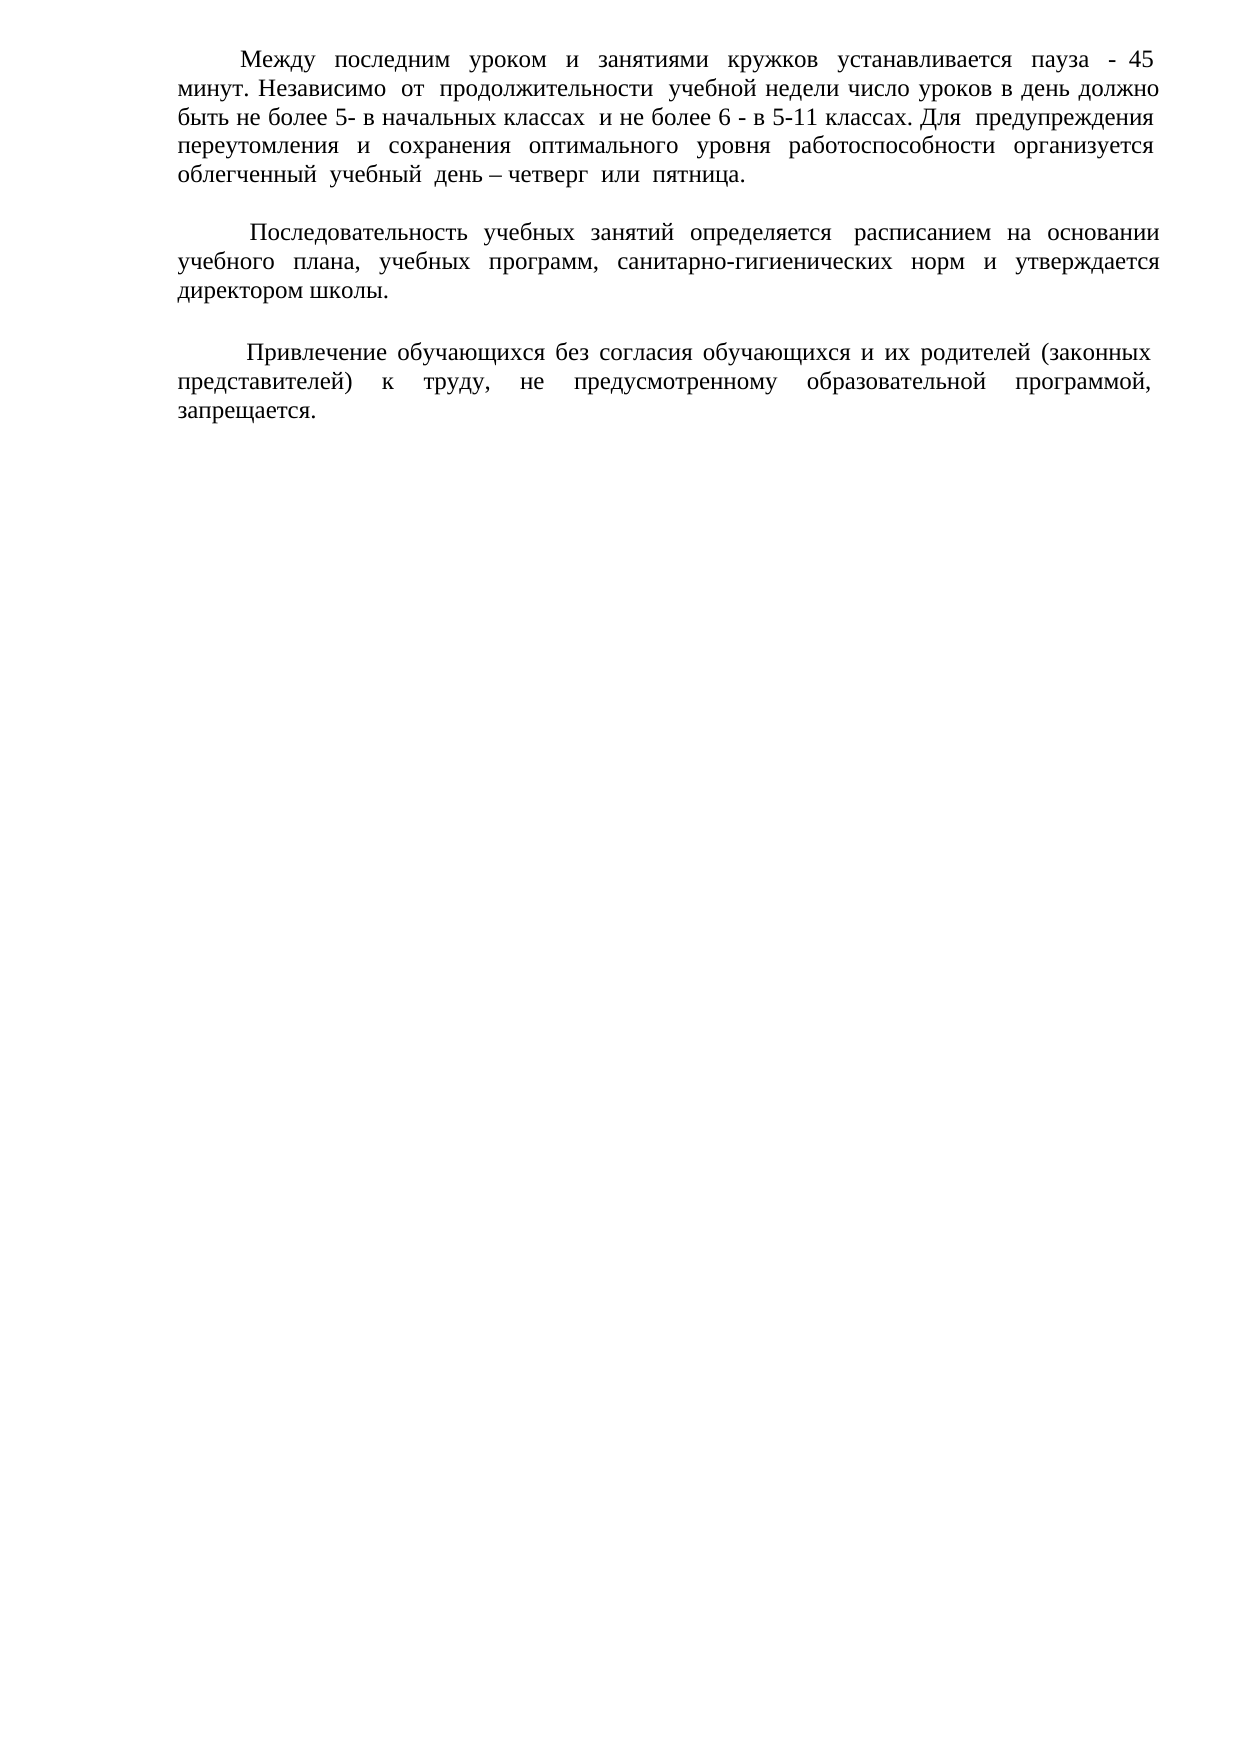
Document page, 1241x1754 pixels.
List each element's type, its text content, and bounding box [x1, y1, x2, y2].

text Последовательность учебных занятий определяется расписанием на основании учебного плана, учебных программ, санитарно-гигиенических норм и утверждается директором школы. [177, 217, 1160, 303]
text Между последним уроком и занятиями кружков устанавливается пауза - 45 минут. Независимо от продолжительности учебной недели число уроков в день должно быть не более 5- в начальных классах и не более 6 - в 5-11 классах. Для предупреждения переутомления и сохранения оптимального уровня работоспособности организуется облегченный учебный день – четверг или пятница. [177, 44, 1160, 188]
text Привлечение обучающихся без согласия обучающихся и их родителей (законных представителей) к труду, не предусмотренному образовательной программой, запрещается. [177, 333, 1152, 424]
